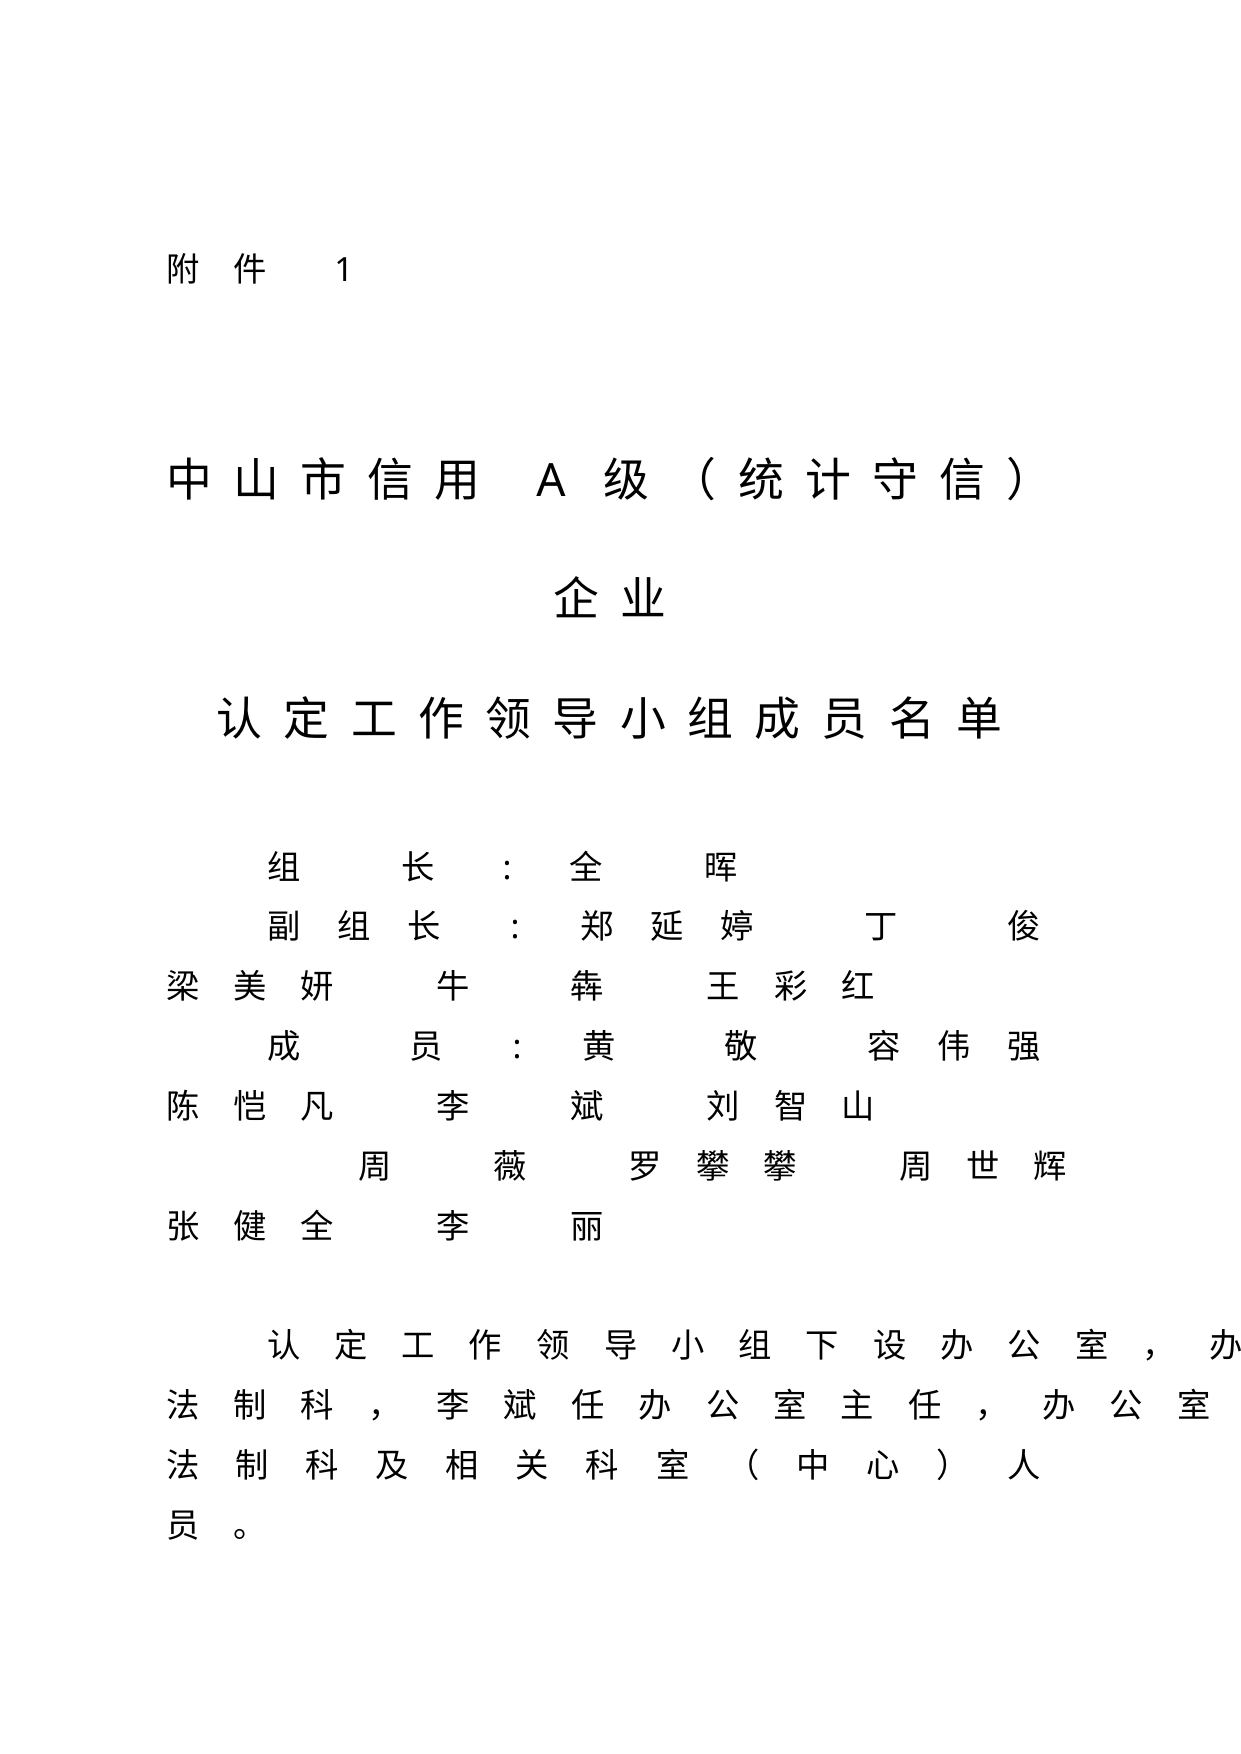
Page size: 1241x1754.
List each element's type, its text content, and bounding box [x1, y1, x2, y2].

text 认定工作领导小组下设办公室，办公室设在法制科，李斌任办公室主任，办公室成员为法制科及相关科室（中心）人员。 [166, 1313, 1074, 1552]
text 附件1 [166, 237, 1074, 297]
text 周 薇 罗攀攀 周世辉 张健全 李 丽 [166, 1134, 1074, 1253]
text 成 员:黄 敬 容伟强 陈恺凡 李 斌 刘智山 [166, 1014, 1074, 1134]
text 认定工作领导小组成员名单 [166, 656, 1074, 775]
text 组 长:全 晖 [166, 835, 1074, 895]
text 中山市信用A级（统计守信）企业 [166, 416, 1074, 656]
text 副组长:郑延婷 丁 俊 梁美妍 牛 犇 王彩红 [166, 895, 1074, 1014]
